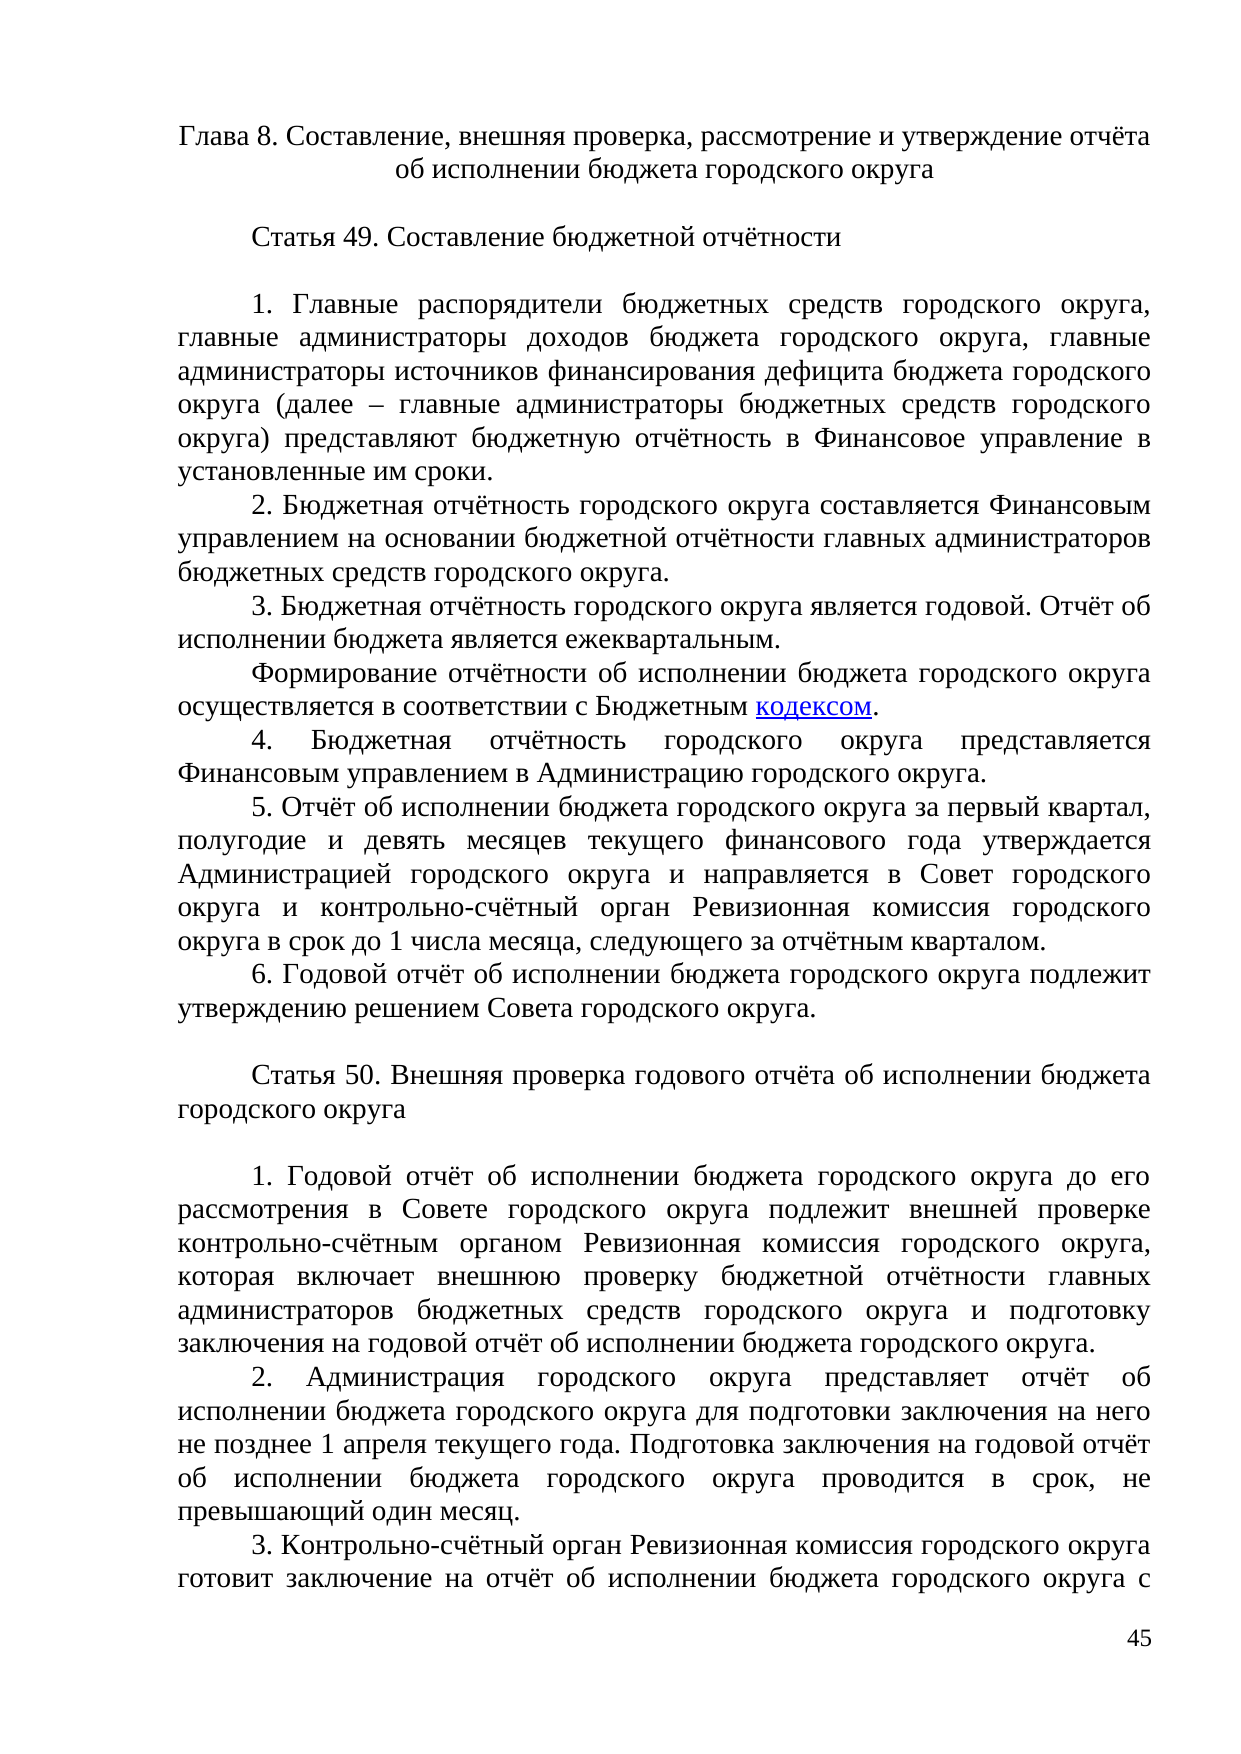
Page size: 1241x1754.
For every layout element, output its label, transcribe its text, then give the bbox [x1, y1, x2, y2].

text Формирование отчётности об исполнении бюджета городского округа осуществляется в соответствии с Бюджетным кодексом. [177, 655, 1152, 722]
text 5. Отчёт об исполнении бюджета городского округа за первый квартал, полугодие и девять месяцев текущего финансового года утверждается Администрацией городского округа и направляется в Совет городского округа и контрольно-счётный орган Ревизионная комиссия городского округа в срок до 1 числа месяца, следующего за отчётным кварталом. [177, 789, 1152, 957]
text 3. Бюджетная отчётность городского округа является годовой. Отчёт об исполнении бюджета является ежеквартальным. [177, 588, 1152, 655]
text 1. Главные распорядители бюджетных средств городского округа, главные администраторы доходов бюджета городского округа, главные администраторы источников финансирования дефицита бюджета городского округа (далее – главные администраторы бюджетных средств городского округа) представляют бюджетную отчётность в Финансовое управление в установленные им сроки. [177, 286, 1152, 487]
text 2. Администрация городского округа представляет отчёт об исполнении бюджета городского округа для подготовки заключения на него не позднее 1 апреля текущего года. Подготовка заключения на годовой отчёт об исполнении бюджета городского округа проводится в срок, не превышающий один месяц. [177, 1359, 1152, 1527]
text Статья 50. Внешняя проверка годового отчёта об исполнении бюджета городского округа [177, 1057, 1152, 1124]
text 6. Годовой отчёт об исполнении бюджета городского округа подлежит утверждению решением Совета городского округа. [177, 957, 1152, 1024]
text Статья 49. Составление бюджетной отчётности [177, 219, 1152, 252]
text 4. Бюджетная отчётность городского округа представляется Финансовым управлением в Администрацию городского округа. [177, 722, 1152, 789]
text 1. Годовой отчёт об исполнении бюджета городского округа до его рассмотрения в Совете городского округа подлежит внешней проверке контрольно-счётным органом Ревизионная комиссия городского округа, которая включает внешнюю проверку бюджетной отчётности главных администраторов бюджетных средств городского округа и подготовку заключения на годовой отчёт об исполнении бюджета городского округа. [177, 1158, 1152, 1359]
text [177, 1527, 1152, 1594]
text 2. Бюджетная отчётность городского округа составляется Финансовым управлением на основании бюджетной отчётности главных администраторов бюджетных средств городского округа. [177, 487, 1152, 588]
text Глава 8. Составление, внешняя проверка, рассмотрение и утверждение отчёта об исполнении бюджета городского округа [177, 118, 1152, 185]
